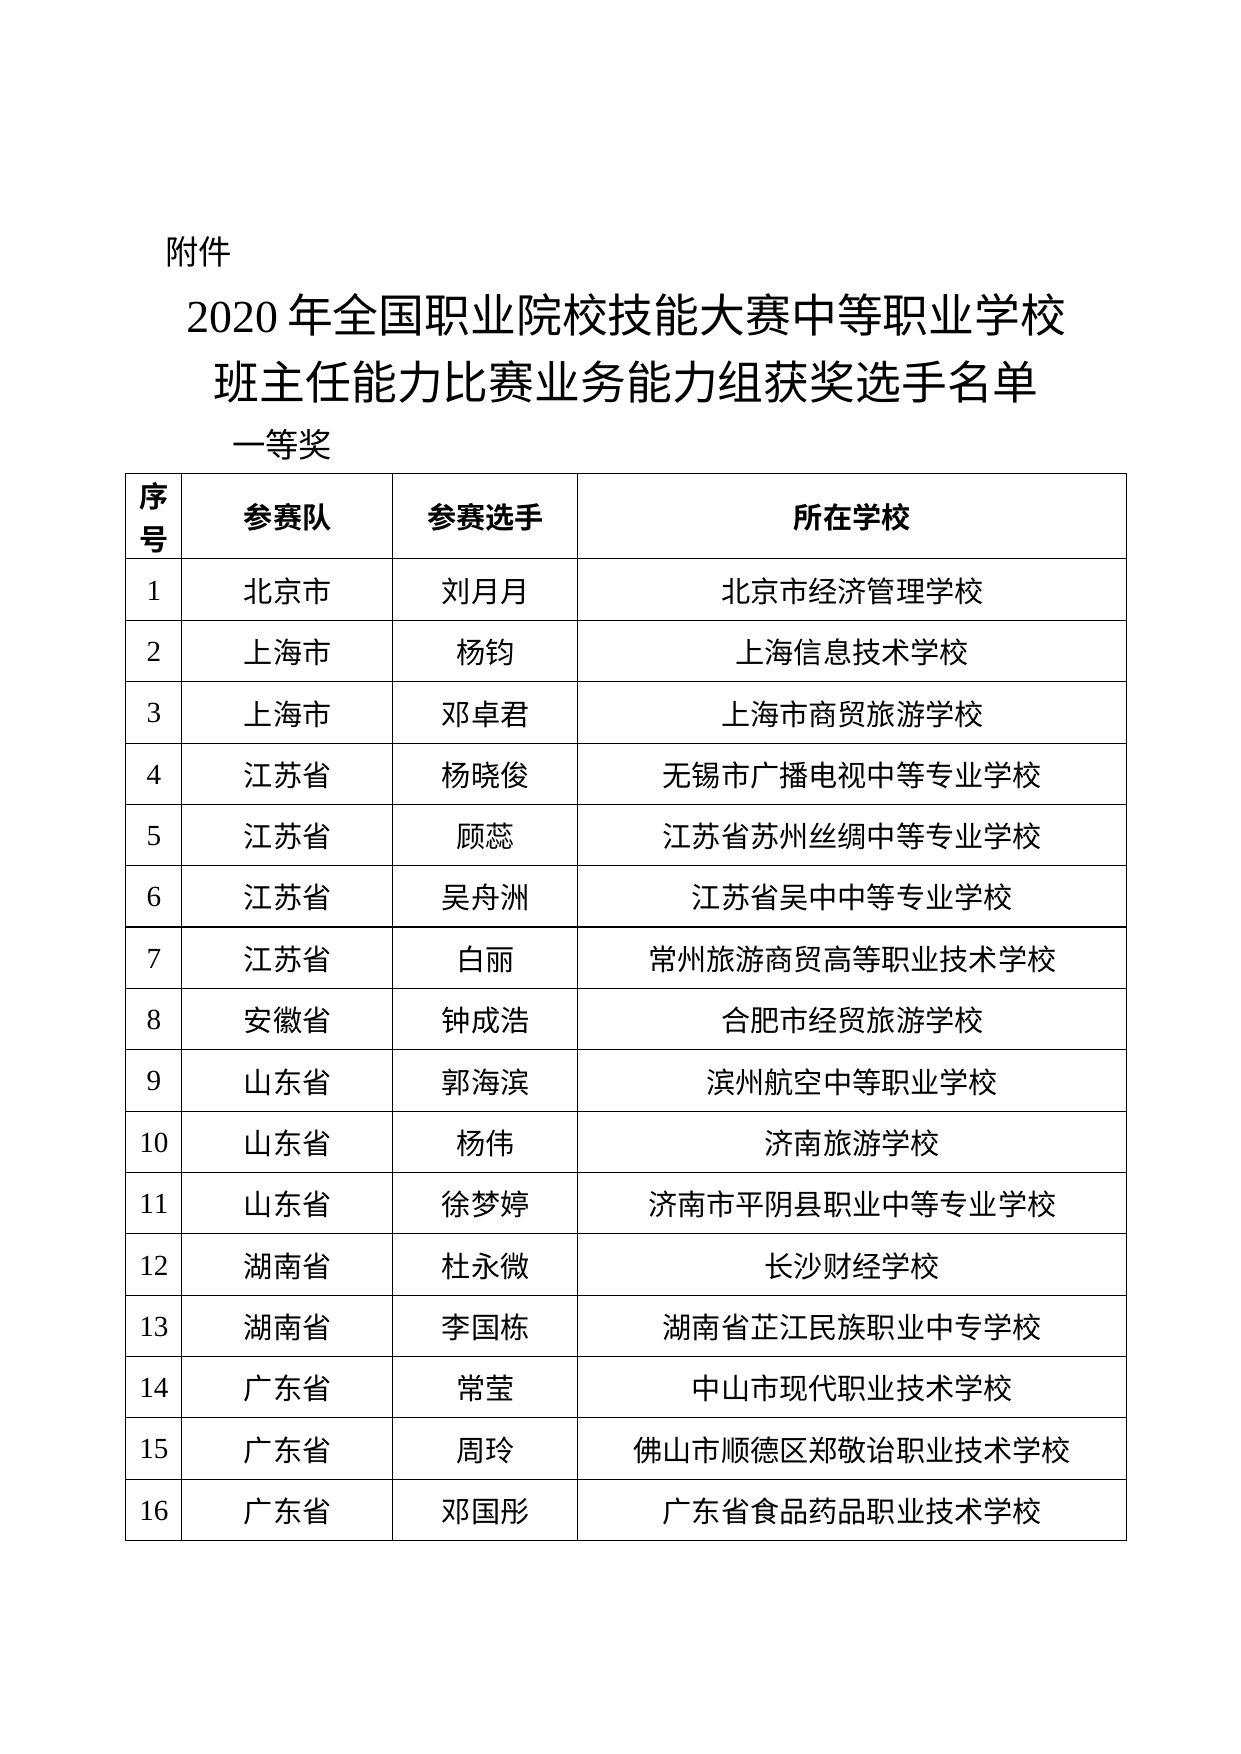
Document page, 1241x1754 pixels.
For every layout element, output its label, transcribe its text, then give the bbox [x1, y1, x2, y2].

text 班主任能力比赛业务能力组获奖选手名单 [165, 346, 1087, 412]
table_cell 江苏省苏州丝绸中等专业学校 [578, 805, 1126, 865]
table_header 所在学校 [578, 474, 1126, 558]
table_cell 周玲 [393, 1418, 577, 1479]
table_cell 广东省 [182, 1357, 392, 1417]
table_cell 湖南省芷江民族职业中专学校 [578, 1296, 1126, 1356]
table_cell 济南旅游学校 [578, 1112, 1126, 1172]
table_cell 12 [126, 1234, 181, 1294]
table_cell 邓国彤 [393, 1480, 577, 1540]
table_cell 杨钧 [393, 621, 577, 681]
table_cell 邓卓君 [393, 682, 577, 742]
table_cell 13 [126, 1296, 181, 1356]
table_cell 济南市平阴县职业中等专业学校 [578, 1173, 1126, 1233]
table_cell 滨州航空中等职业学校 [578, 1050, 1126, 1111]
table_cell 郭海滨 [393, 1050, 577, 1111]
table_cell 广东省 [182, 1418, 392, 1479]
table_cell 李国栋 [393, 1296, 577, 1356]
table_cell 2 [126, 621, 181, 681]
table_header 参赛队 [182, 474, 392, 558]
table_cell 江苏省吴中中等专业学校 [578, 866, 1126, 926]
table_cell 16 [126, 1480, 181, 1540]
table_cell 4 [126, 744, 181, 804]
table_cell 江苏省 [182, 805, 392, 865]
table_cell 湖南省 [182, 1296, 392, 1356]
table_cell 10 [126, 1112, 181, 1172]
table_cell 佛山市顺德区郑敬诒职业技术学校 [578, 1418, 1126, 1479]
table_cell 山东省 [182, 1173, 392, 1233]
table_cell 14 [126, 1357, 181, 1417]
table_header 参赛选手 [393, 474, 577, 558]
table_cell 上海市 [182, 682, 392, 742]
table_cell 无锡市广播电视中等专业学校 [578, 744, 1126, 804]
table_cell 吴舟洲 [393, 866, 577, 926]
text 附件 [165, 219, 1087, 280]
table_cell 山东省 [182, 1050, 392, 1111]
table_cell 5 [126, 805, 181, 865]
text 2020年全国职业院校技能大赛中等职业学校 [165, 280, 1087, 346]
table_cell 刘月月 [393, 559, 577, 620]
table_cell 11 [126, 1173, 181, 1233]
table_cell 9 [126, 1050, 181, 1111]
table_cell 上海市商贸旅游学校 [578, 682, 1126, 742]
table_cell 北京市 [182, 559, 392, 620]
table_cell 广东省 [182, 1480, 392, 1540]
table_cell 15 [126, 1418, 181, 1479]
table_cell 7 [126, 928, 181, 988]
table_cell 广东省食品药品职业技术学校 [578, 1480, 1126, 1540]
table_cell 徐梦婷 [393, 1173, 577, 1233]
table_cell 白丽 [393, 928, 577, 988]
table_cell 3 [126, 682, 181, 742]
table_cell 顾蕊 [393, 805, 577, 865]
table_cell 常莹 [393, 1357, 577, 1417]
table_cell 8 [126, 989, 181, 1049]
table_cell 6 [126, 866, 181, 926]
table_cell 上海信息技术学校 [578, 621, 1126, 681]
table_cell 常州旅游商贸高等职业技术学校 [578, 928, 1126, 988]
table_header 序号 [126, 474, 181, 558]
table_cell 湖南省 [182, 1234, 392, 1294]
table_cell 杨伟 [393, 1112, 577, 1172]
table_cell 杜永微 [393, 1234, 577, 1294]
table_cell 江苏省 [182, 744, 392, 804]
table_cell 江苏省 [182, 866, 392, 926]
table_cell 安徽省 [182, 989, 392, 1049]
table_cell 江苏省 [182, 928, 392, 988]
table_cell 山东省 [182, 1112, 392, 1172]
table_cell 钟成浩 [393, 989, 577, 1049]
table_cell 北京市经济管理学校 [578, 559, 1126, 620]
table_cell 1 [126, 559, 181, 620]
text 一等奖 [165, 412, 1087, 473]
table_cell 上海市 [182, 621, 392, 681]
table_cell 长沙财经学校 [578, 1234, 1126, 1294]
table_cell 杨晓俊 [393, 744, 577, 804]
table_cell 合肥市经贸旅游学校 [578, 989, 1126, 1049]
table_cell 中山市现代职业技术学校 [578, 1357, 1126, 1417]
